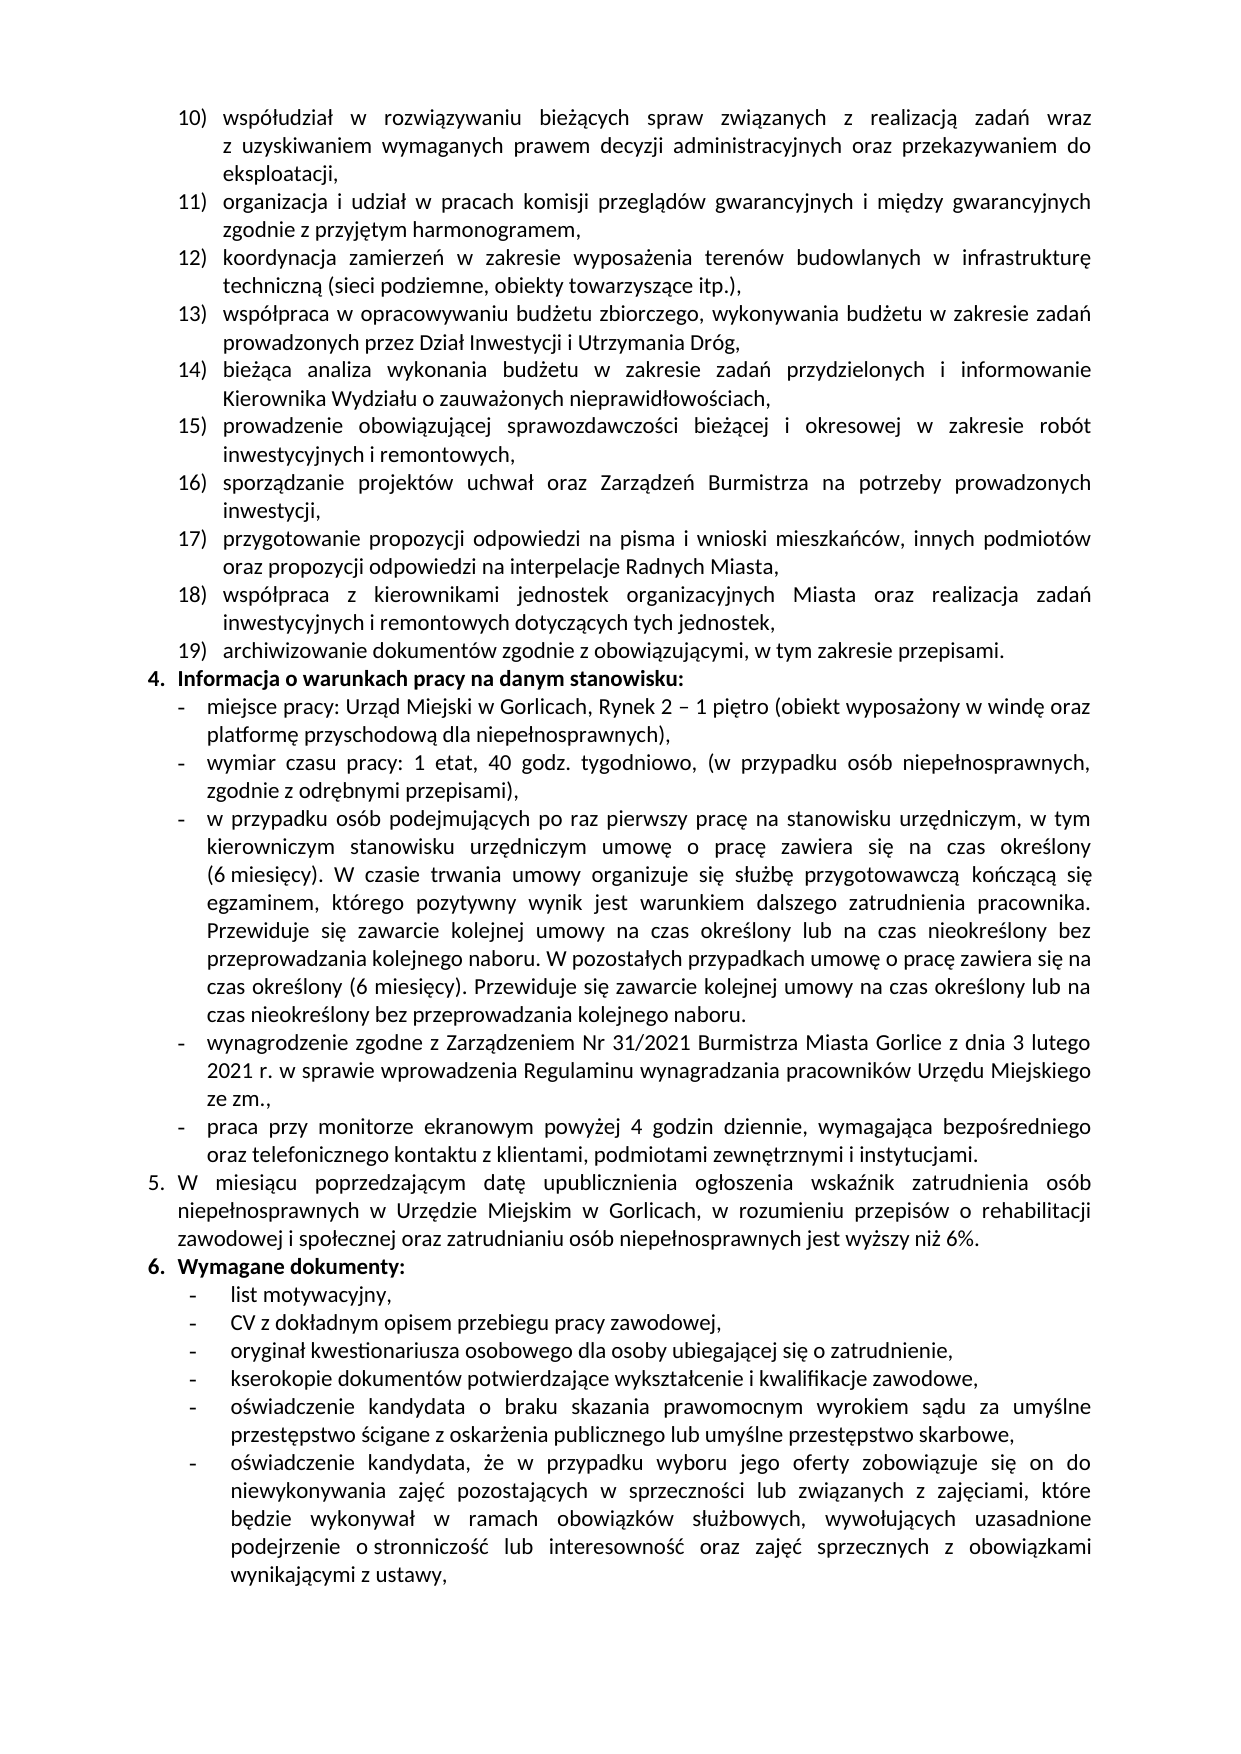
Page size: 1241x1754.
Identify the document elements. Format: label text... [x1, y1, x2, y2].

list Wymagane dokumenty: [148, 1252, 1093, 1280]
list w przypadku osób podejmujących po raz pierwszy pracę na stanowisku urzędniczym, w tym kierowniczym stanowisku urzędniczym umowę o pracę zawiera się na czas określony (6 miesięcy). W czasie trwania umowy organizuje się służbę przygotowawczą kończącą się egzaminem, którego pozytywny wynik jest warunkiem dalszego zatrudnienia pracownika. Przewiduje się zawarcie kolejnej umowy na czas określony lub na czas nieokreślony bez przeprowadzania kolejnego naboru. W pozostałych przypadkach umowę o pracę zawiera się na czas określony (6 miesięcy). Przewiduje się zawarcie kolejnej umowy na czas określony lub na czas nieokreślony bez przeprowadzania kolejnego naboru. [177, 804, 1093, 1028]
list wynagrodzenie zgodne z Zarządzeniem Nr 31/2021 Burmistrza Miasta Gorlice z dnia 3 lutego 2021 r. w sprawie wprowadzenia Regulaminu wynagradzania pracowników Urzędu Miejskiego ze zm., [177, 1028, 1093, 1112]
list praca przy monitorze ekranowym powyżej 4 godzin dziennie, wymagająca bezpośredniego oraz telefonicznego kontaktu z klientami, podmiotami zewnętrznymi i instytucjami. [177, 1112, 1093, 1168]
list miejsce pracy: Urząd Miejski w Gorlicach, Rynek 2 – 1 piętro (obiekt wyposażony w windę oraz platformę przyschodową dla niepełnosprawnych), [177, 692, 1093, 748]
list oryginał kwestionariusza osobowego dla osoby ubiegającej się o zatrudnienie, [189, 1336, 1093, 1364]
list współpraca z kierownikami jednostek organizacyjnych Miasta oraz realizacja zadań inwestycyjnych i remontowych dotyczących tych jednostek, [177, 580, 1093, 636]
list organizacja i udział w pracach komisji przeglądów gwarancyjnych i między gwarancyjnych zgodnie z przyjętym harmonogramem, [177, 187, 1093, 243]
list prowadzenie obowiązującej sprawozdawczości bieżącej i okresowej w zakresie robót inwestycyjnych i remontowych, [177, 412, 1093, 468]
list Informacja o warunkach pracy na danym stanowisku: [148, 664, 1093, 692]
list koordynacja zamierzeń w zakresie wyposażenia terenów budowlanych w infrastrukturę techniczną (sieci podziemne, obiekty towarzyszące itp.), [177, 243, 1093, 299]
list przygotowanie propozycji odpowiedzi na pisma i wnioski mieszkańców, innych podmiotów oraz propozycji odpowiedzi na interpelacje Radnych Miasta, [177, 524, 1093, 580]
list list motywacyjny, [189, 1280, 1093, 1308]
list współpraca w opracowywaniu budżetu zbiorczego, wykonywania budżetu w zakresie zadań prowadzonych przez Dział Inwestycji i Utrzymania Dróg, [177, 299, 1093, 356]
list wymiar czasu pracy: 1 etat, 40 godz. tygodniowo, (w przypadku osób niepełnosprawnych, zgodnie z odrębnymi przepisami), [177, 748, 1093, 804]
list bieżąca analiza wykonania budżetu w zakresie zadań przydzielonych i informowanie Kierownika Wydziału o zauważonych nieprawidłowościach, [177, 356, 1093, 412]
list CV z dokładnym opisem przebiegu pracy zawodowej, [189, 1308, 1093, 1336]
list W miesiącu poprzedzającym datę upublicznienia ogłoszenia wskaźnik zatrudnienia osób niepełnosprawnych w Urzędzie Miejskim w Gorlicach, w rozumieniu przepisów o rehabilitacji zawodowej i społecznej oraz zatrudnianiu osób niepełnosprawnych jest wyższy niż 6%. [148, 1168, 1093, 1252]
list współudział w rozwiązywaniu bieżących spraw związanych z realizacją zadań wraz z uzyskiwaniem wymaganych prawem decyzji administracyjnych oraz przekazywaniem do eksploatacji, [177, 103, 1093, 187]
list kserokopie dokumentów potwierdzające wykształcenie i kwalifikacje zawodowe, [189, 1364, 1093, 1392]
list sporządzanie projektów uchwał oraz Zarządzeń Burmistrza na potrzeby prowadzonych inwestycji, [177, 468, 1093, 524]
list archiwizowanie dokumentów zgodnie z obowiązującymi, w tym zakresie przepisami. [177, 636, 1093, 664]
list oświadczenie kandydata o braku skazania prawomocnym wyrokiem sądu za umyślne przestępstwo ścigane z oskarżenia publicznego lub umyślne przestępstwo skarbowe, [189, 1392, 1093, 1448]
list oświadczenie kandydata, że w przypadku wyboru jego oferty zobowiązuje się on do niewykonywania zajęć pozostających w sprzeczności lub związanych z zajęciami, które będzie wykonywał w ramach obowiązków służbowych, wywołujących uzasadnione podejrzenie o stronniczość lub interesowność oraz zajęć sprzecznych z obowiązkami wynikającymi z ustawy, [189, 1448, 1093, 1588]
